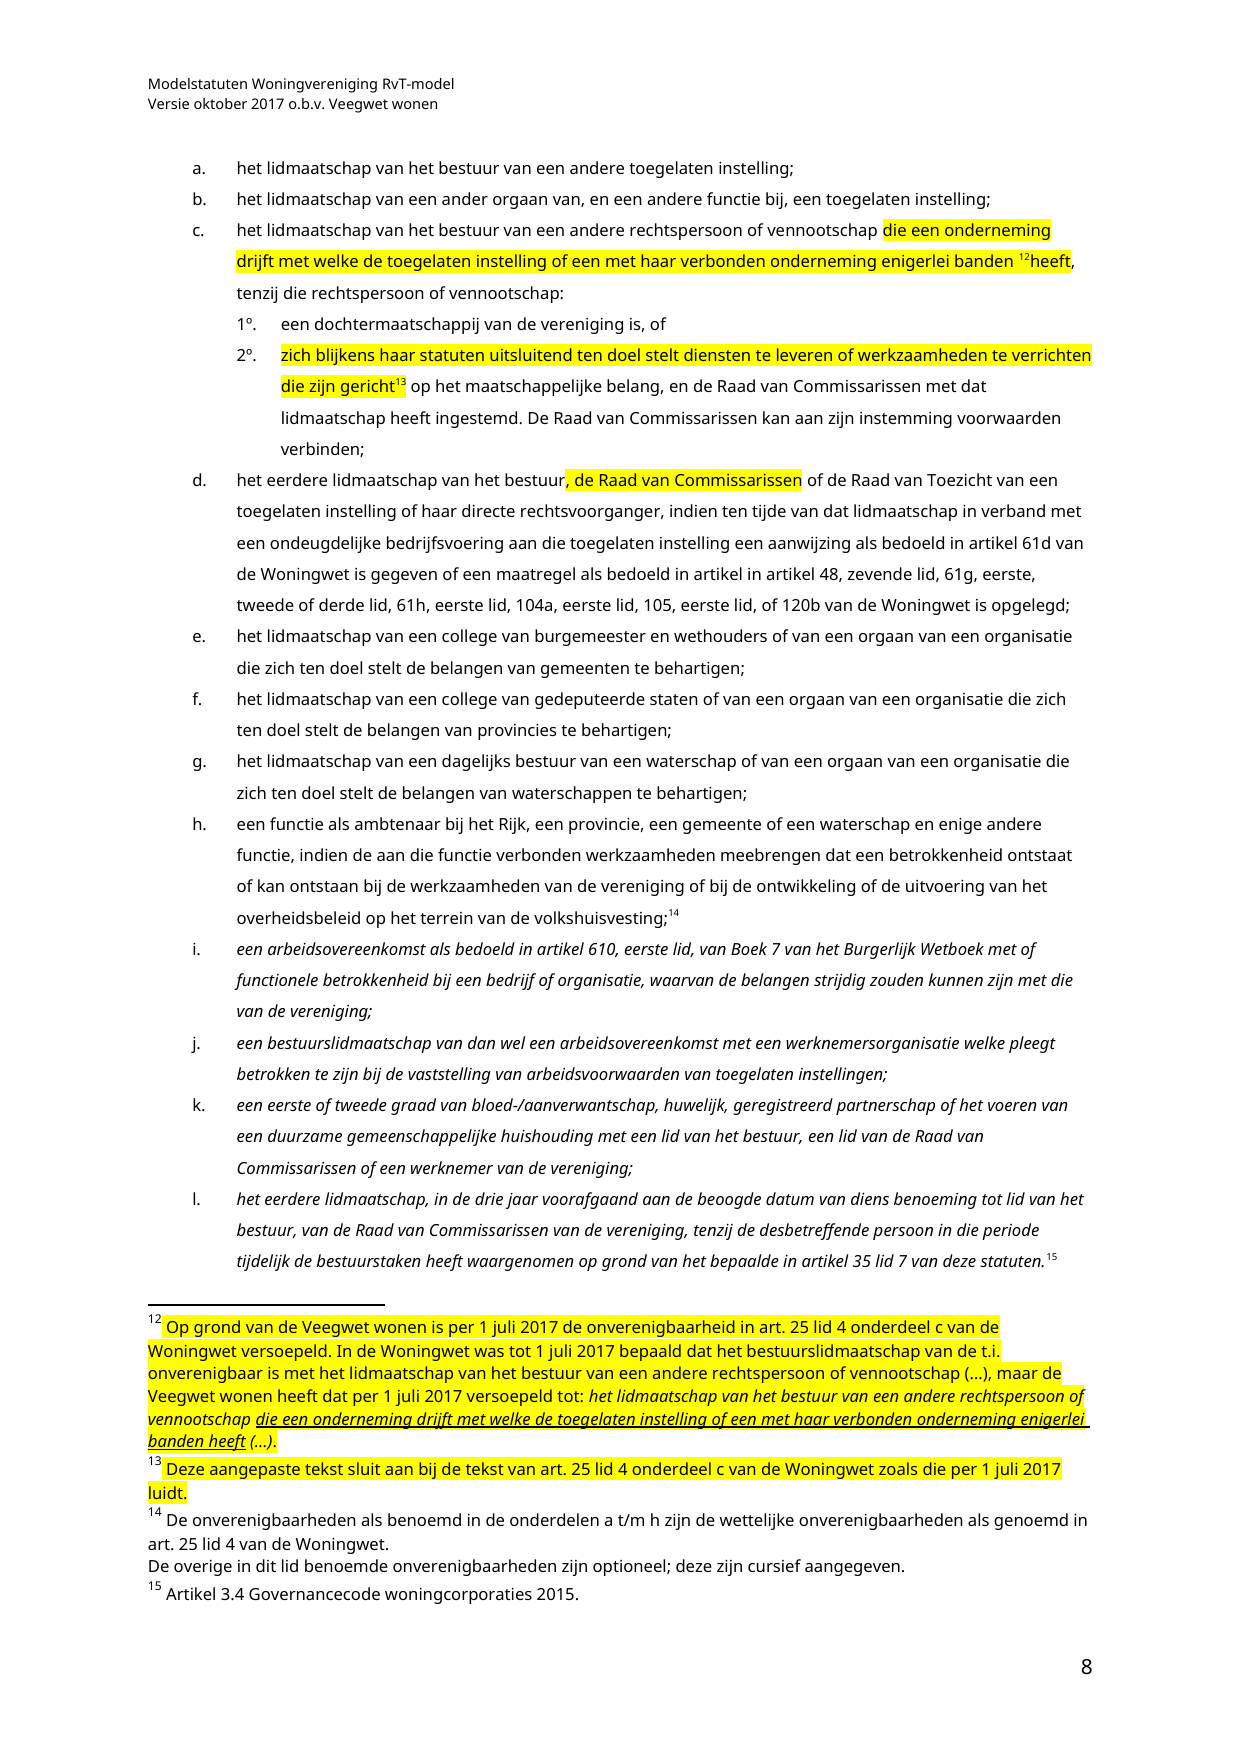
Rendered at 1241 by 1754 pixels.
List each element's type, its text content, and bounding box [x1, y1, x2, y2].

subtitle een eerste of tweede graad van bloed-/aanverwantschap, huwelijk, geregistreerd partnerschap of het voeren van een duurzame gemeenschappelijke huishouding met een lid van het bestuur, een lid van de Raad van Commissarissen of een werknemer van de vereniging; [192, 1085, 1092, 1179]
subtitle 2º. zich blijkens haar statuten uitsluitend ten doel stelt diensten te leveren of werkzaamheden te verrichten die zijn gericht op het maatschappelijke belang, en de Raad van Commissarissen met dat lidmaatschap heeft ingestemd. De Raad van Commissarissen kan aan zijn instemming voorwaarden verbinden; [236, 335, 1092, 460]
subtitle 1º. een dochtermaatschappij van de vereniging is, of [236, 304, 1092, 335]
subtitle het eerdere lidmaatschap, in de drie jaar voorafgaand aan de beoogde datum van diens benoeming tot lid van het bestuur, van de Raad van Commissarissen van de vereniging, tenzij de desbetreffende persoon in die periode tijdelijk de bestuurstaken heeft waargenomen op grond van het bepaalde in artikel 35 lid 7 van deze statuten. [192, 1179, 1092, 1273]
subtitle een arbeidsovereenkomst als bedoeld in artikel 610, eerste lid, van Boek 7 van het Burgerlijk Wetboek met of functionele betrokkenheid bij een bedrijf of organisatie, waarvan de belangen strijdig zouden kunnen zijn met die van de vereniging; [192, 929, 1092, 1023]
subtitle het lidmaatschap van een dagelijks bestuur van een waterschap of van een orgaan van een organisatie die zich ten doel stelt de belangen van waterschappen te behartigen; [192, 741, 1092, 804]
subtitle het eerdere lidmaatschap van het bestuur, de Raad van Commissarissen of de Raad van Toezicht van een toegelaten instelling of haar directe rechtsvoorganger, indien ten tijde van dat lidmaatschap in verband met een ondeugdelijke bedrijfsvoering aan die toegelaten instelling een aanwijzing als bedoeld in artikel 61d van de Woningwet is gegeven of een maatregel als bedoeld in artikel in artikel 48, zevende lid, 61g, eerste, tweede of derde lid, 61h, eerste lid, 104a, eerste lid, 105, eerste lid, of 120b van de Woningwet is opgelegd; [192, 460, 1092, 616]
subtitle het lidmaatschap van het bestuur van een andere toegelaten instelling; [192, 148, 1092, 179]
subtitle een functie als ambtenaar bij het Rijk, een provincie, een gemeente of een waterschap en enige andere functie, indien de aan die functie verbonden werkzaamheden meebrengen dat een betrokkenheid ontstaat of kan ontstaan bij de werkzaamheden van de vereniging of bij de ontwikkeling of de uitvoering van het overheidsbeleid op het terrein van de volkshuisvesting; [192, 804, 1092, 929]
subtitle het lidmaatschap van een college van burgemeester en wethouders of van een orgaan van een organisatie die zich ten doel stelt de belangen van gemeenten te behartigen; [192, 616, 1092, 679]
subtitle het lidmaatschap van een ander orgaan van, en een andere functie bij, een toegelaten instelling; [192, 179, 1092, 210]
subtitle het lidmaatschap van het bestuur van een andere rechtspersoon of vennootschap die een onderneming drijft met welke de toegelaten instelling of een met haar verbonden onderneming enigerlei banden heeft, tenzij die rechtspersoon of vennootschap: [192, 210, 1092, 304]
subtitle het lidmaatschap van een college van gedeputeerde staten of van een orgaan van een organisatie die zich ten doel stelt de belangen van provincies te behartigen; [192, 679, 1092, 741]
subtitle een bestuurslidmaatschap van dan wel een arbeidsovereenkomst met een werknemersorganisatie welke pleegt betrokken te zijn bij de vaststelling van arbeidsvoorwaarden van toegelaten instellingen; [192, 1023, 1092, 1085]
